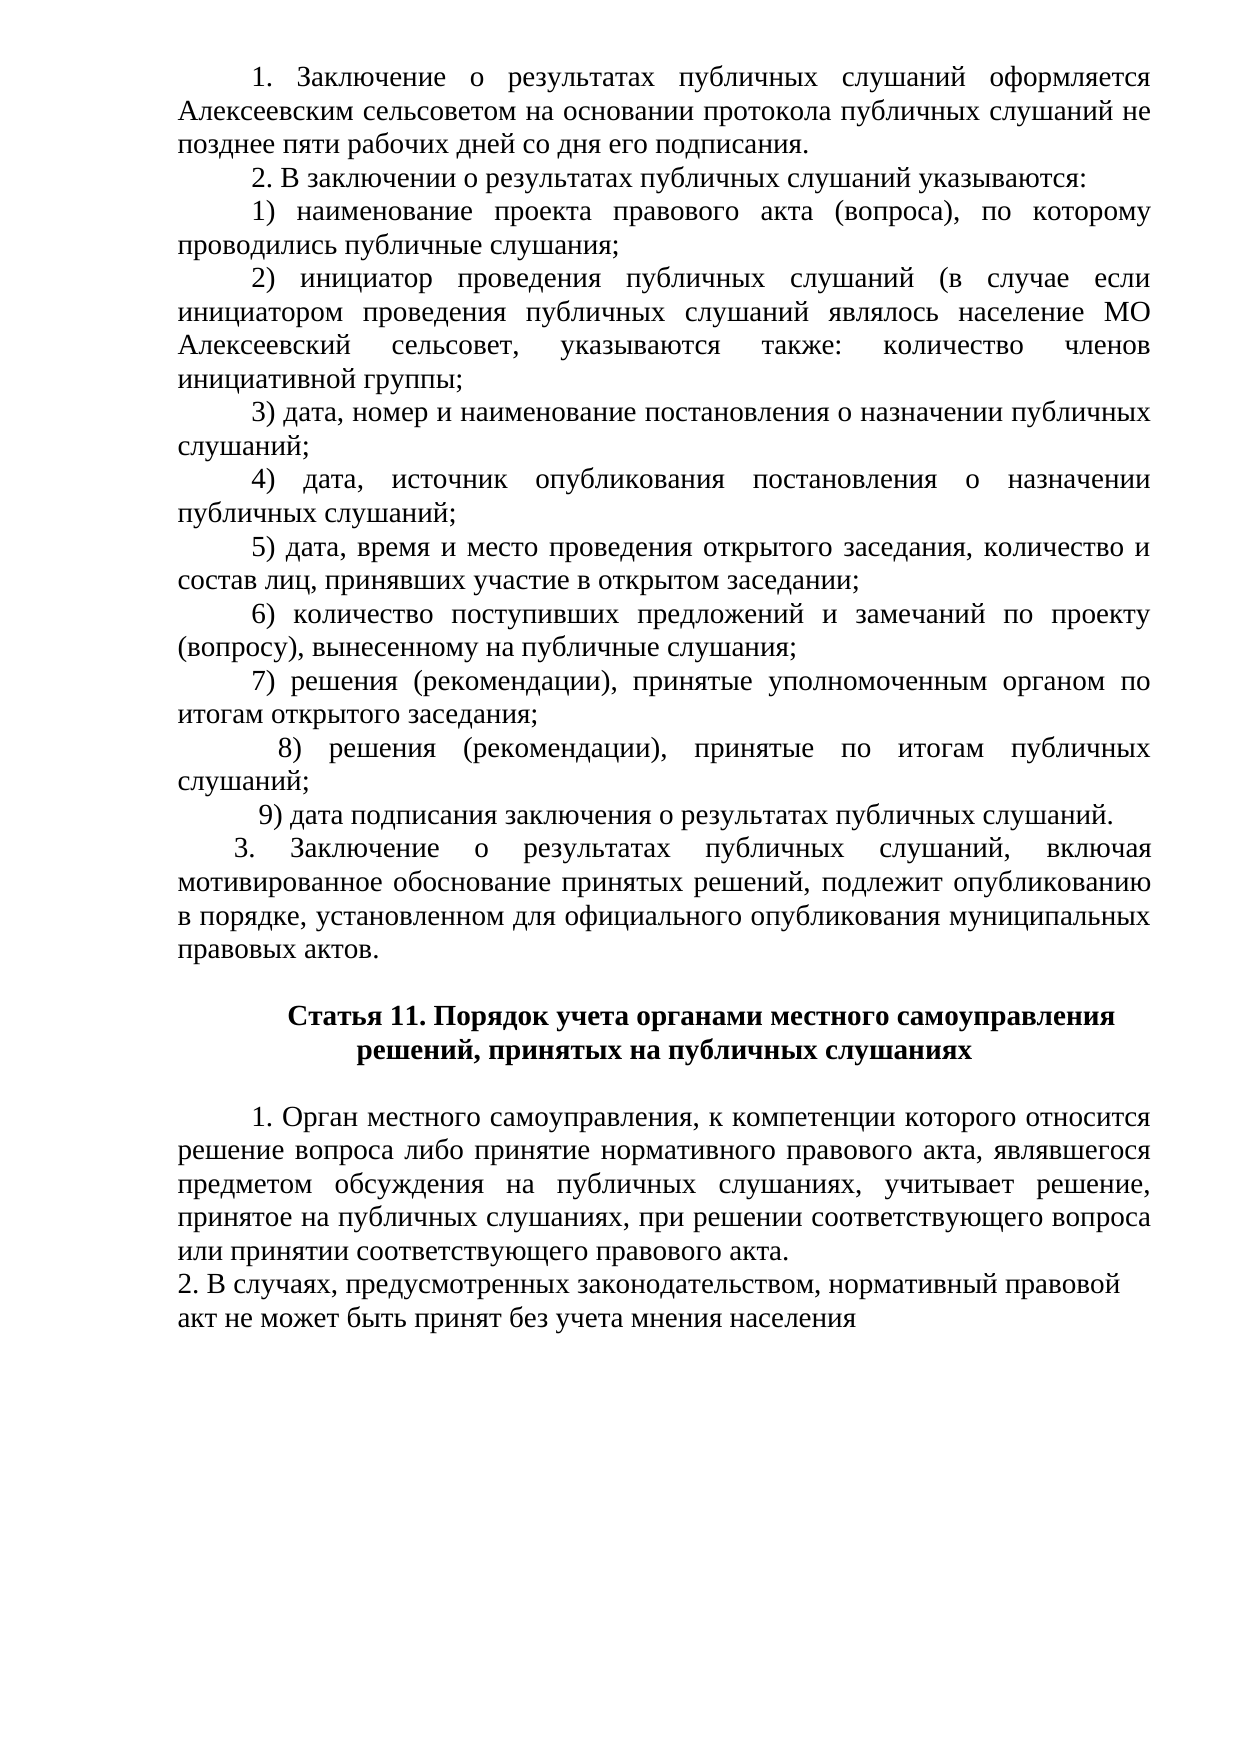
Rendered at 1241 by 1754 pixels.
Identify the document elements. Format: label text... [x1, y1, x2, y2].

text 4) дата, источник опубликования постановления о назначении публичных слушаний; [177, 462, 1152, 529]
text 8) решения (рекомендации), принятые по итогам публичных слушаний; [177, 730, 1152, 797]
text 7) решения (рекомендации), принятые уполномоченным органом по итогам открытого заседания; [177, 663, 1152, 730]
text 2. В случаях, предусмотренных законодательством, нормативный правовой акт не может быть принят без учета мнения населения [177, 1267, 1152, 1334]
text 1. Заключение о результатах публичных слушаний оформляется Алексеевским сельсоветом на основании протокола публичных слушаний не позднее пяти рабочих дней со дня его подписания. [177, 59, 1152, 160]
text 3) дата, номер и наименование постановления о назначении публичных слушаний; [177, 394, 1152, 462]
text 3. Заключение о результатах публичных слушаний, включая мотивированное обоснование принятых решений, подлежит опубликованию в порядке, установленном для официального опубликования муниципальных правовых актов. [177, 831, 1152, 965]
text 1. Орган местного самоуправления, к компетенции которого относится решение вопроса либо принятие нормативного правового акта, являвшегося предметом обсуждения на публичных слушаниях, учитывает решение, принятое на публичных слушаниях, при решении соответствующего вопроса или принятии соответствующего правового акта. [177, 1099, 1152, 1267]
text Статья 11. Порядок учета органами местного самоуправления решений, принятых на публичных слушаниях [177, 998, 1152, 1065]
text 1) наименование проекта правового акта (вопроса), по которому проводились публичные слушания; [177, 193, 1152, 260]
text 9) дата подписания заключения о результатах публичных слушаний. [177, 797, 1152, 831]
text 5) дата, время и место проведения открытого заседания, количество и состав лиц, принявших участие в открытом заседании; [177, 529, 1152, 596]
text 6) количество поступивших предложений и замечаний по проекту (вопросу), вынесенному на публичные слушания; [177, 596, 1152, 663]
text 2) инициатор проведения публичных слушаний (в случае если инициатором проведения публичных слушаний являлось население МО Алексеевский сельсовет, указываются также: количество членов инициативной группы; [177, 260, 1152, 394]
text 2. В заключении о результатах публичных слушаний указываются: [177, 160, 1152, 193]
